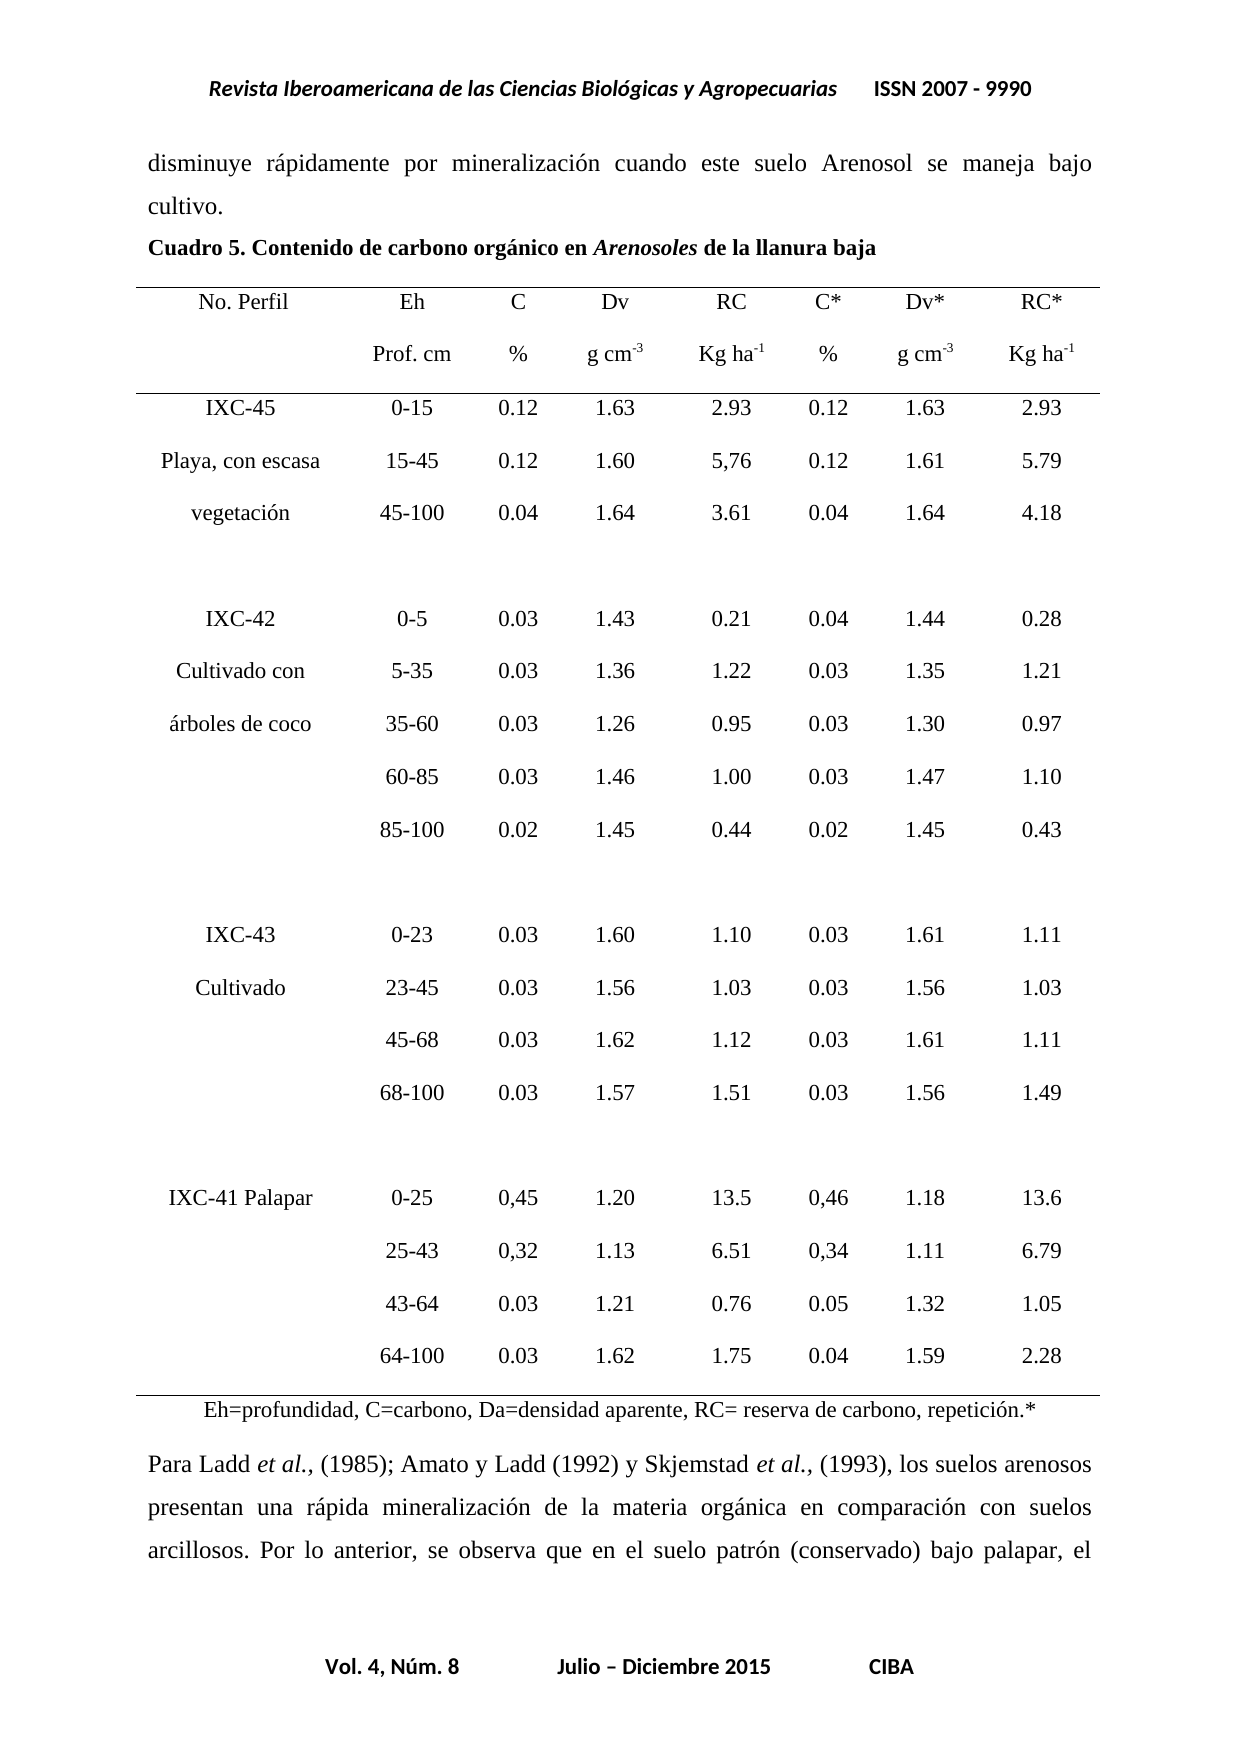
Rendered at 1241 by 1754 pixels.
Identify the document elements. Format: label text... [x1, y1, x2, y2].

table_cell 0.12 0.12 0.04 [480, 394, 557, 605]
table_cell 0-23 23-45 45-68 68-100 [344, 921, 479, 1184]
table_cell 13.5 6.51 0.76 1.75 [673, 1184, 790, 1395]
table_cell 1.63 1.60 1.64 [557, 394, 673, 605]
table_cell 0.04 0.03 0.03 0.03 0.02 [790, 605, 867, 921]
table_cell 0-25 25-43 43-64 64-100 [344, 1184, 479, 1395]
table_header C* % [790, 288, 867, 393]
table_cell 0.28 1.21 0.97 1.10 0.43 [983, 605, 1100, 921]
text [148, 1449, 1092, 1564]
table_header RC* Kg ha-1 [983, 288, 1100, 393]
table_cell IXC-41 Palapar [136, 1184, 344, 1395]
table_cell 2.93 5,76 3.61 [673, 394, 790, 605]
table_cell 2.93 5.79 4.18 [983, 394, 1100, 605]
table_cell 0-5 5-35 35-60 60-85 85-100 [344, 605, 479, 921]
table_cell 1.61 1.56 1.61 1.56 [867, 921, 983, 1184]
table_header Eh Prof. cm [344, 288, 479, 393]
table_cell IXC-45 Playa, con escasa vegetación [136, 394, 344, 605]
table_cell 1.20 1.13 1.21 1.62 [557, 1184, 673, 1395]
table_cell 1.11 1.03 1.11 1.49 [983, 921, 1100, 1184]
table_cell 1.44 1.35 1.30 1.47 1.45 [867, 605, 983, 921]
table_cell 0.03 0.03 0.03 0.03 0.02 [480, 605, 557, 921]
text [148, 148, 1092, 219]
table_header RC Kg ha-1 [673, 288, 790, 393]
table_header C % [480, 288, 557, 393]
table_cell 1.18 1.11 1.32 1.59 [867, 1184, 983, 1395]
table_header Dv* g cm-3 [867, 288, 983, 393]
table_cell 0.03 0.03 0.03 0.03 [790, 921, 867, 1184]
table_cell IXC-43 Cultivado [136, 921, 344, 1184]
table_cell 13.6 6.79 1.05 2.28 [983, 1184, 1100, 1395]
table_cell 0-15 15-45 45-100 [344, 394, 479, 605]
table_cell 0,46 0,34 0.05 0.04 [790, 1184, 867, 1395]
table_cell 1.10 1.03 1.12 1.51 [673, 921, 790, 1184]
text Cuadro 5. Contenido de carbono orgánico en Arenosoles de la llanura baja [148, 234, 1092, 260]
table_cell 0.21 1.22 0.95 1.00 0.44 [673, 605, 790, 921]
text Eh=profundidad, C=carbono, Da=densidad aparente, RC= reserva de carbono, repetición.* [148, 1396, 1092, 1422]
table_cell 1.60 1.56 1.62 1.57 [557, 921, 673, 1184]
table_cell 1.43 1.36 1.26 1.46 1.45 [557, 605, 673, 921]
table_header No. Perfil [136, 288, 344, 393]
table_cell 0.03 0.03 0.03 0.03 [480, 921, 557, 1184]
table_cell IXC-42 Cultivado con árboles de coco [136, 605, 344, 921]
table_cell 1.63 1.61 1.64 [867, 394, 983, 605]
table_header Dv g cm-3 [557, 288, 673, 393]
table_cell 0.12 0.12 0.04 [790, 394, 867, 605]
table_cell 0,45 0,32 0.03 0.03 [480, 1184, 557, 1395]
